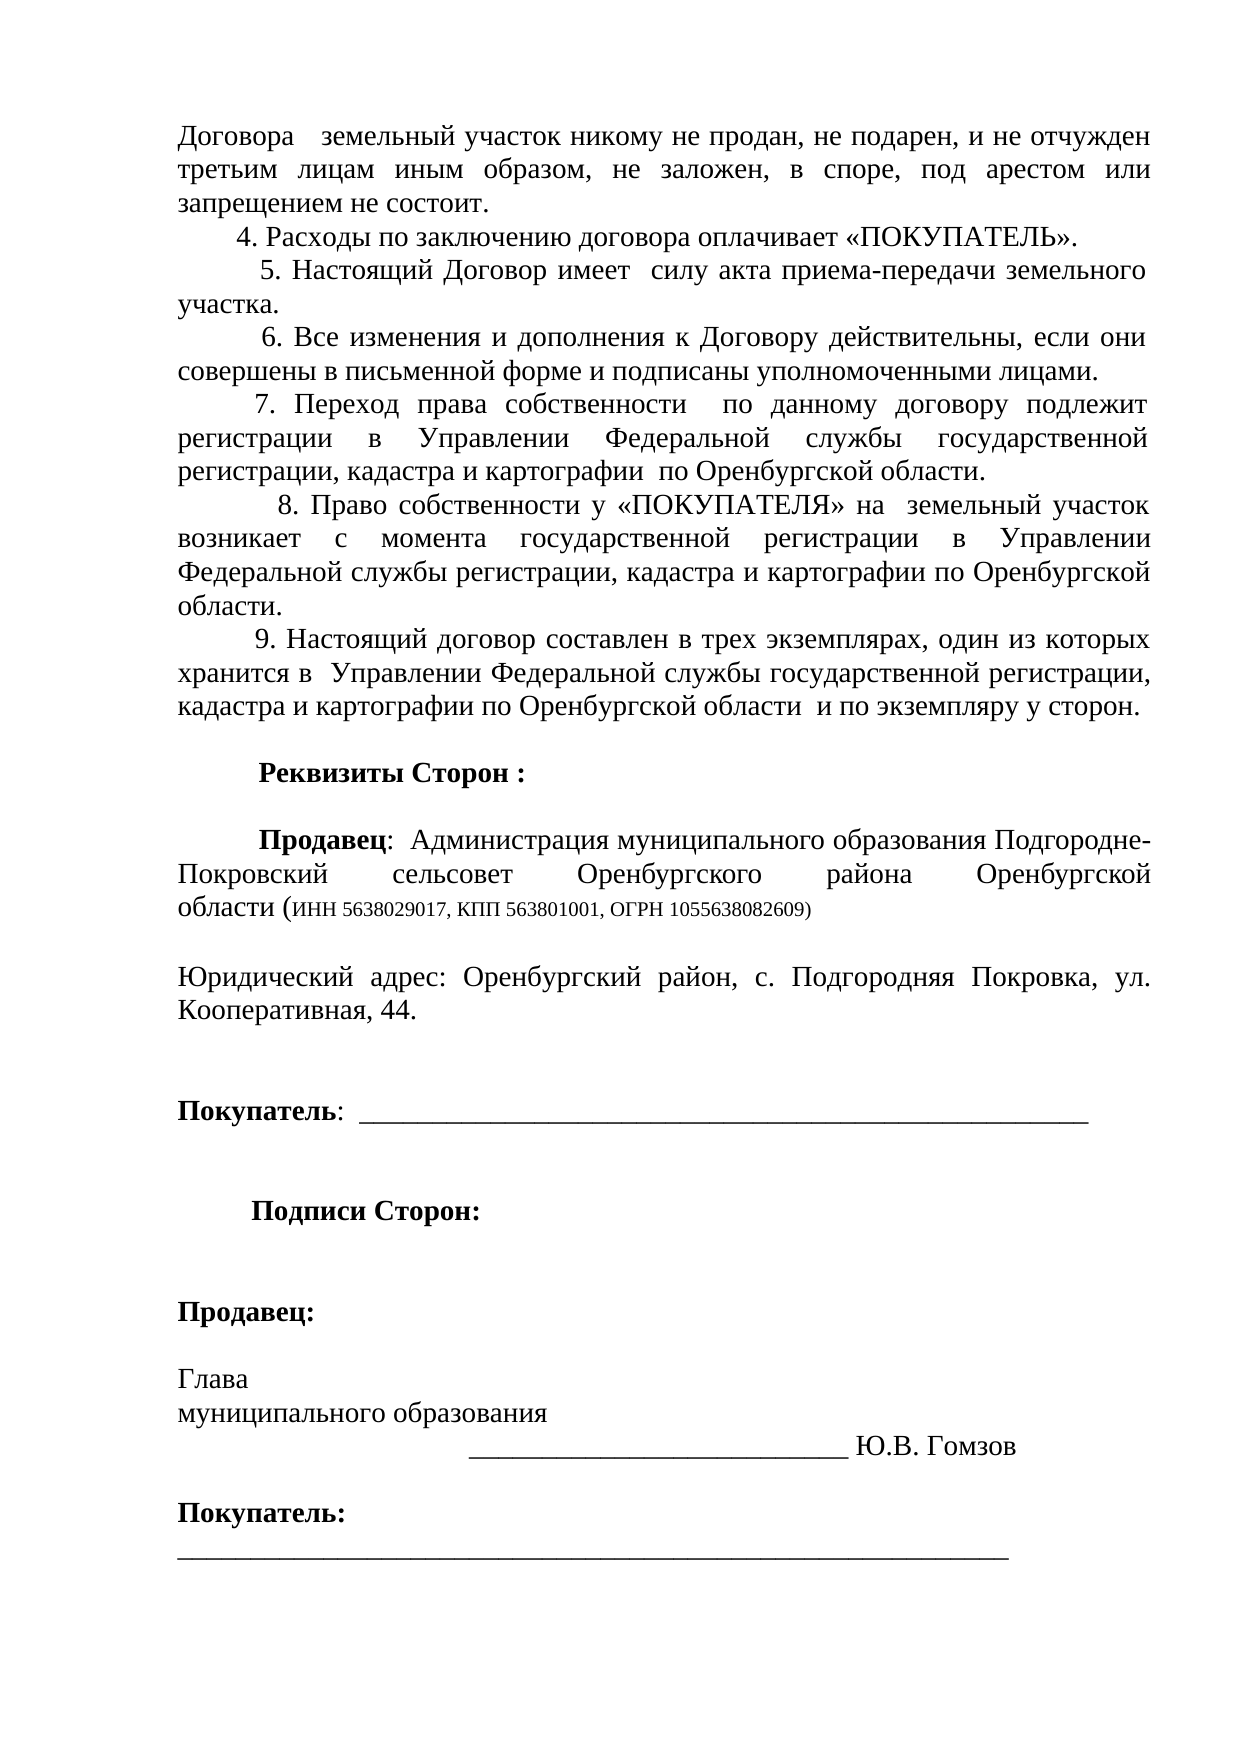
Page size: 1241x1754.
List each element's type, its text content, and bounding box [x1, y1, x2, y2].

text Покупатель: __________________________________________________ [177, 1093, 1152, 1126]
text __________________________ Ю.В. Гомзов [177, 1428, 1152, 1462]
text 8. Право собственности у «ПОКУПАТЕЛЯ» на земельный участок возникает с момента государственной регистрации в Управлении Федеральной службы регистрации, кадастра и картографии по Оренбургской области. [177, 487, 1152, 621]
text 4. Расходы по заключению договора оплачивает «ПОКУПАТЕЛЬ». [236, 219, 1149, 252]
text 5. Настоящий Договор имеет силу акта приема-передачи земельного участка. [177, 252, 1148, 319]
text муниципального образования [177, 1395, 1152, 1428]
subtitle Продавец: Администрация муниципального образования Подгородне-Покровский сельсовет Оренбургского района Оренбургской области (ИНН 5638029017, КПП 563801001, ОГРН 1055638082609) [177, 822, 1152, 923]
text Подписи Сторон: [177, 1193, 1152, 1227]
text Юридический адрес: Оренбургский район, с. Подгородняя Покровка, ул. Кооперативная, 44. [177, 959, 1152, 1026]
text 6. Все изменения и дополнения к Договору действительны, если они совершены в письменной форме и подписаны уполномоченными лицами. [177, 319, 1148, 386]
text 7. Переход права собственности по данному договору подлежит регистрации в Управлении Федеральной службы государственной регистрации, кадастра и картографии по Оренбургской области. [177, 386, 1149, 487]
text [177, 118, 1152, 219]
text 9. Настоящий договор составлен в трех экземплярах, один из которых хранится в Управлении Федеральной службы государственной регистрации, кадастра и картографии по Оренбургской области и по экземпляру у сторон. [177, 621, 1152, 722]
text Реквизиты Сторон : [177, 755, 1152, 789]
text Глава [177, 1361, 1152, 1395]
text Покупатель: _________________________________________________________ [177, 1495, 1152, 1562]
text Продавец: [177, 1294, 1152, 1328]
